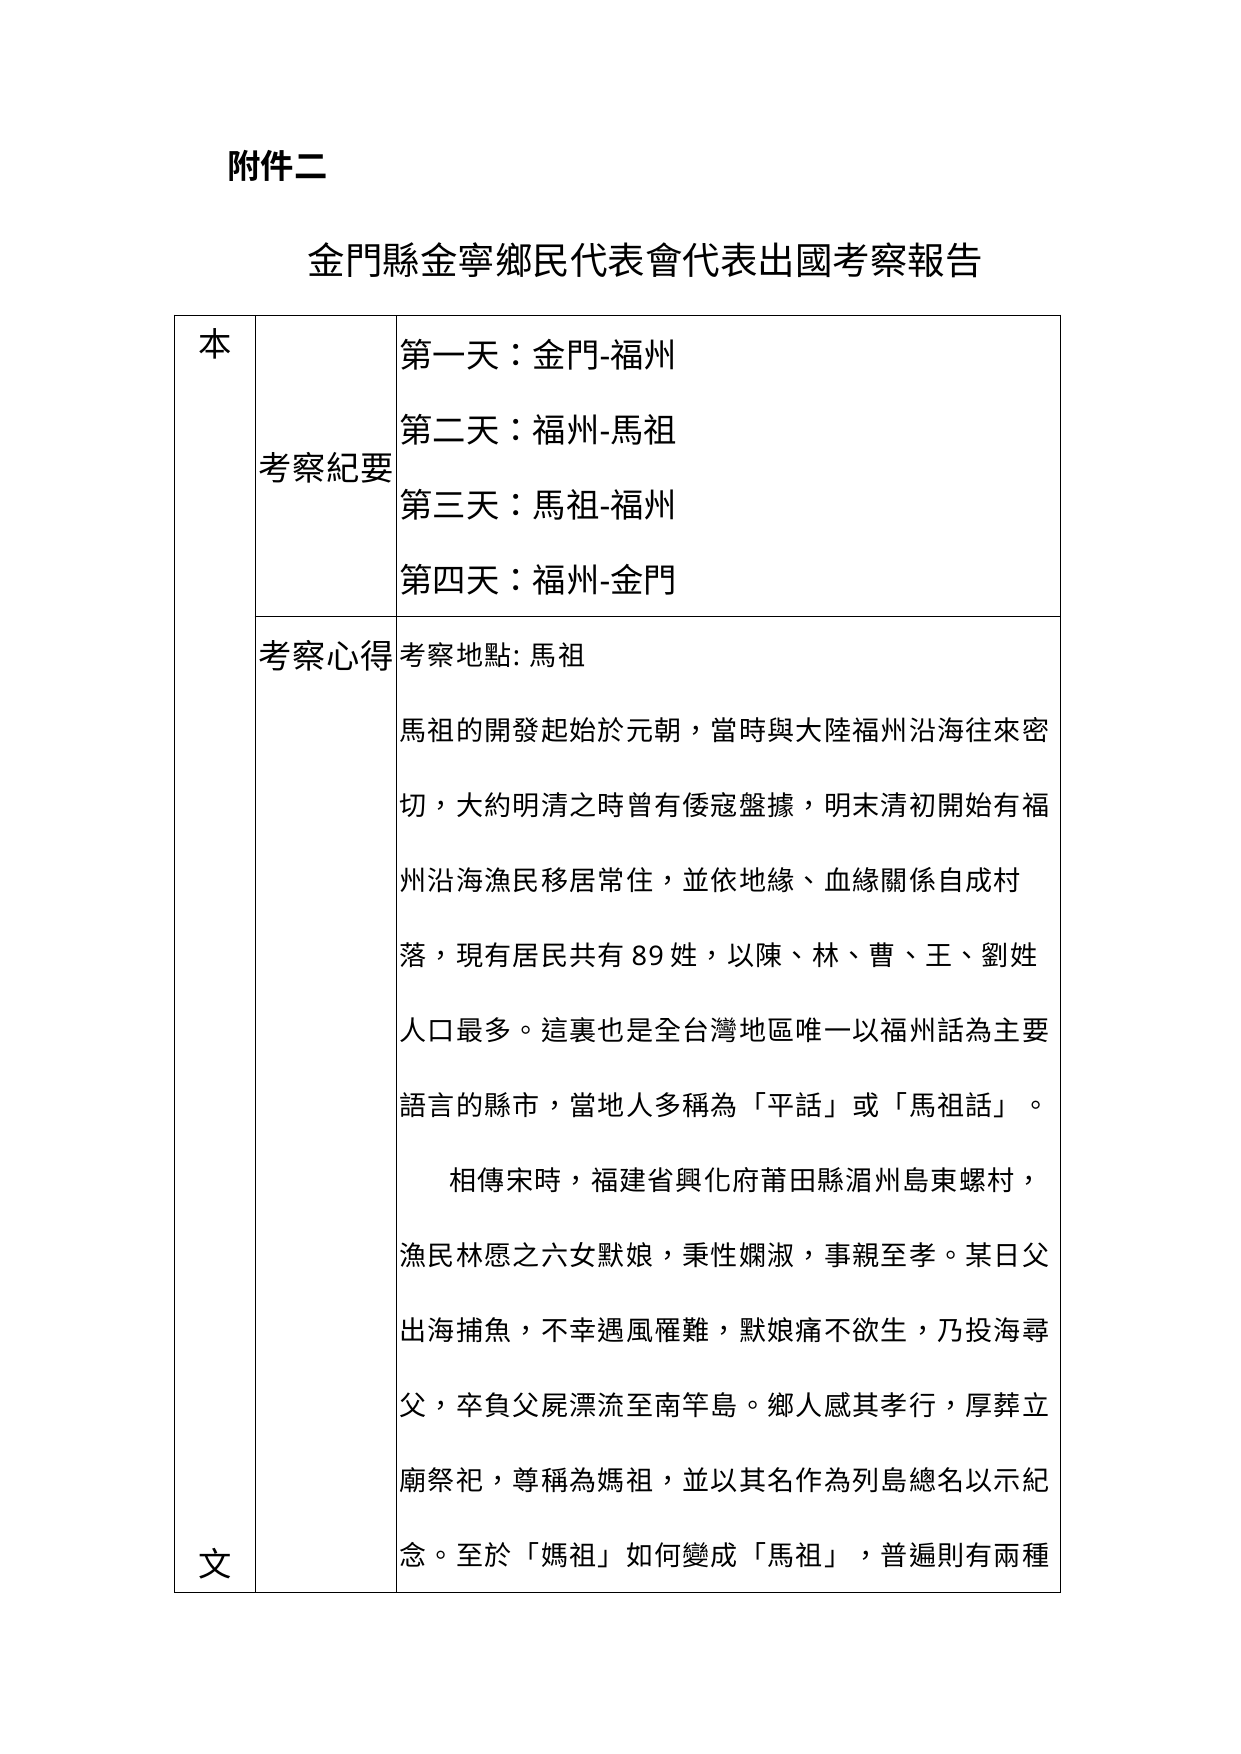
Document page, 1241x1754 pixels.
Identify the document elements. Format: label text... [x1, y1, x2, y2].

table_header 本文 [175, 316, 255, 1592]
table_header 第一天：金門-福州 第二天：福州-馬祖 第三天：馬祖-福州 第四天：福州-金門 [397, 316, 1060, 616]
text 附件二 [227, 127, 1063, 202]
table_header 考察紀要 [256, 316, 396, 616]
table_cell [397, 617, 1060, 1592]
text 金門縣金寧鄉民代表會代表出國考察報告 [227, 221, 1063, 296]
table_cell 考察心得 [256, 617, 396, 1592]
